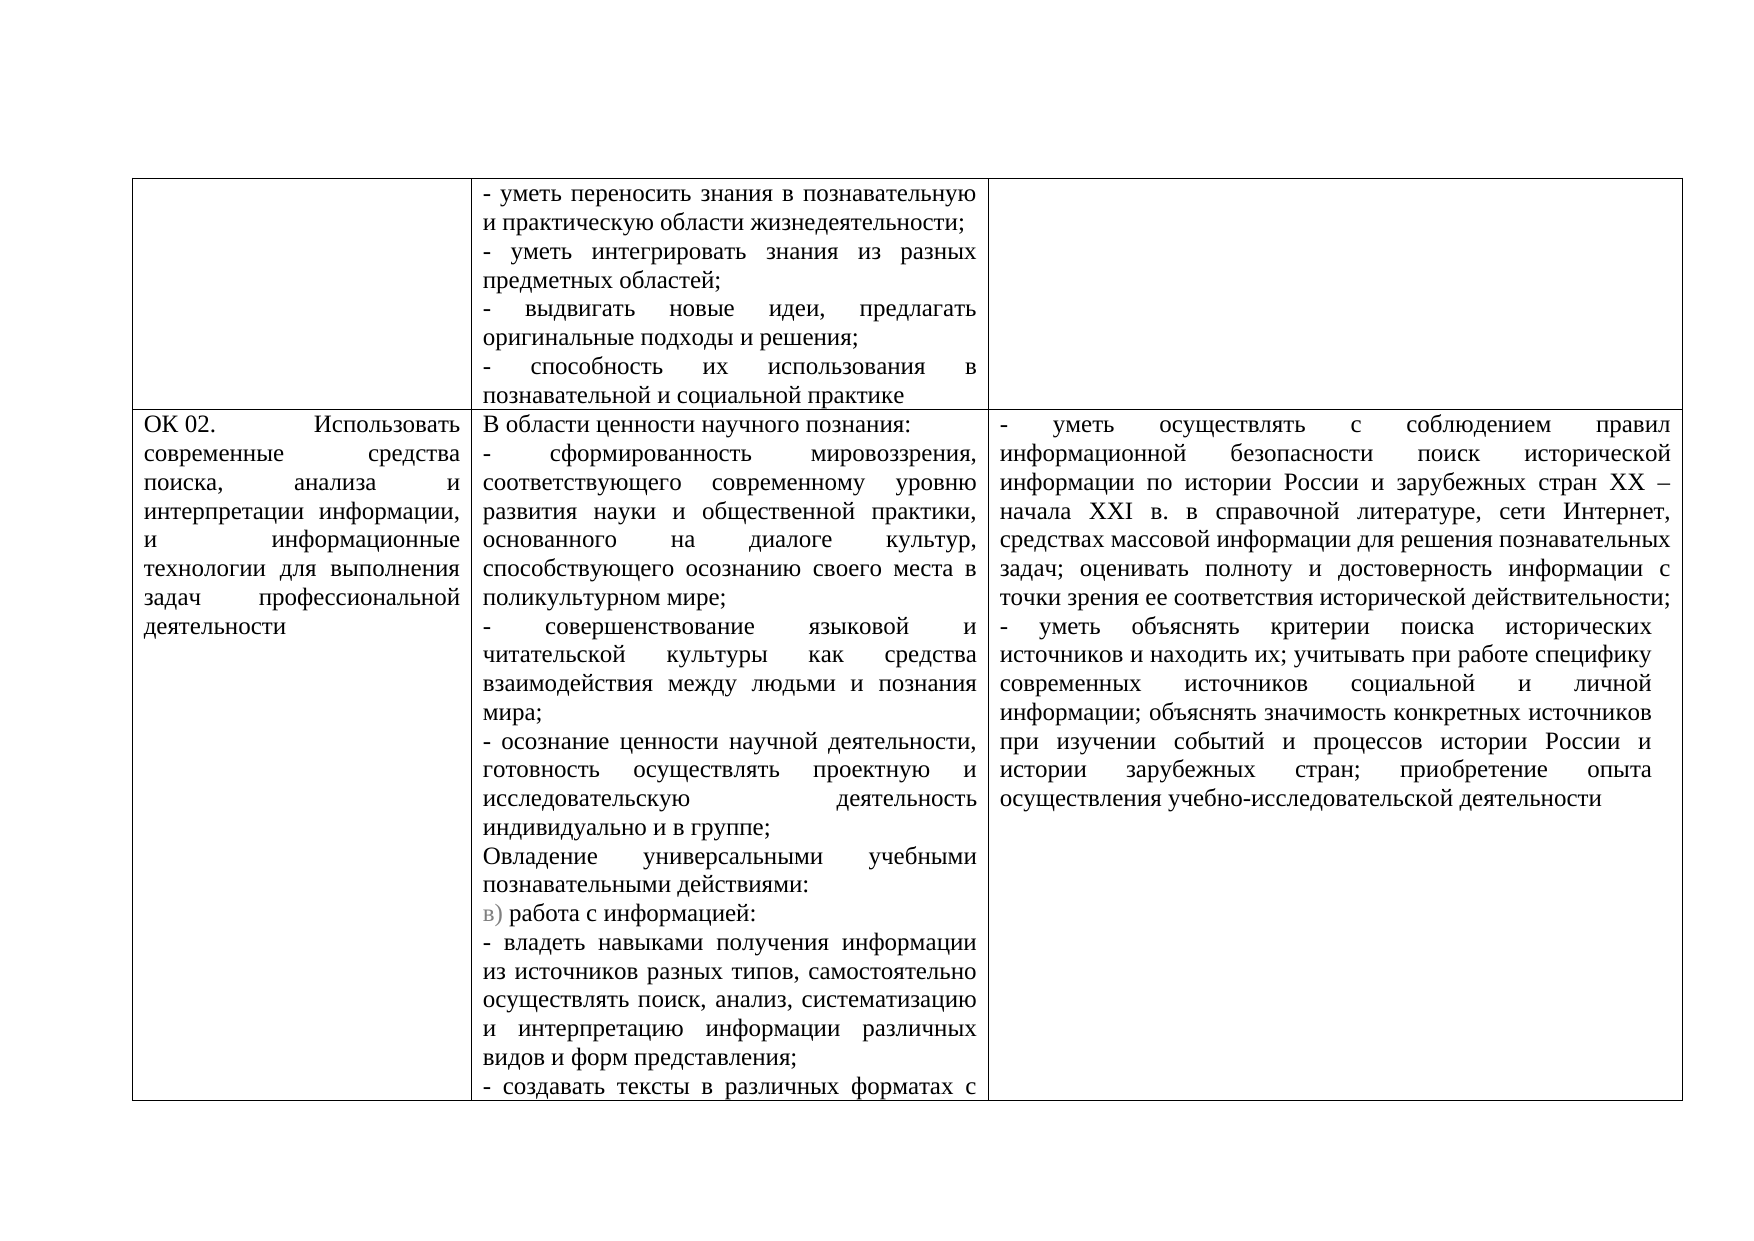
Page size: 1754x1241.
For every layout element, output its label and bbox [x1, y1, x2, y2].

table_cell [472, 410, 988, 1099]
table_cell [989, 410, 1682, 1099]
table_cell [133, 179, 471, 408]
table_cell [133, 410, 471, 1099]
table_cell [989, 179, 1682, 408]
table_cell [472, 179, 988, 408]
